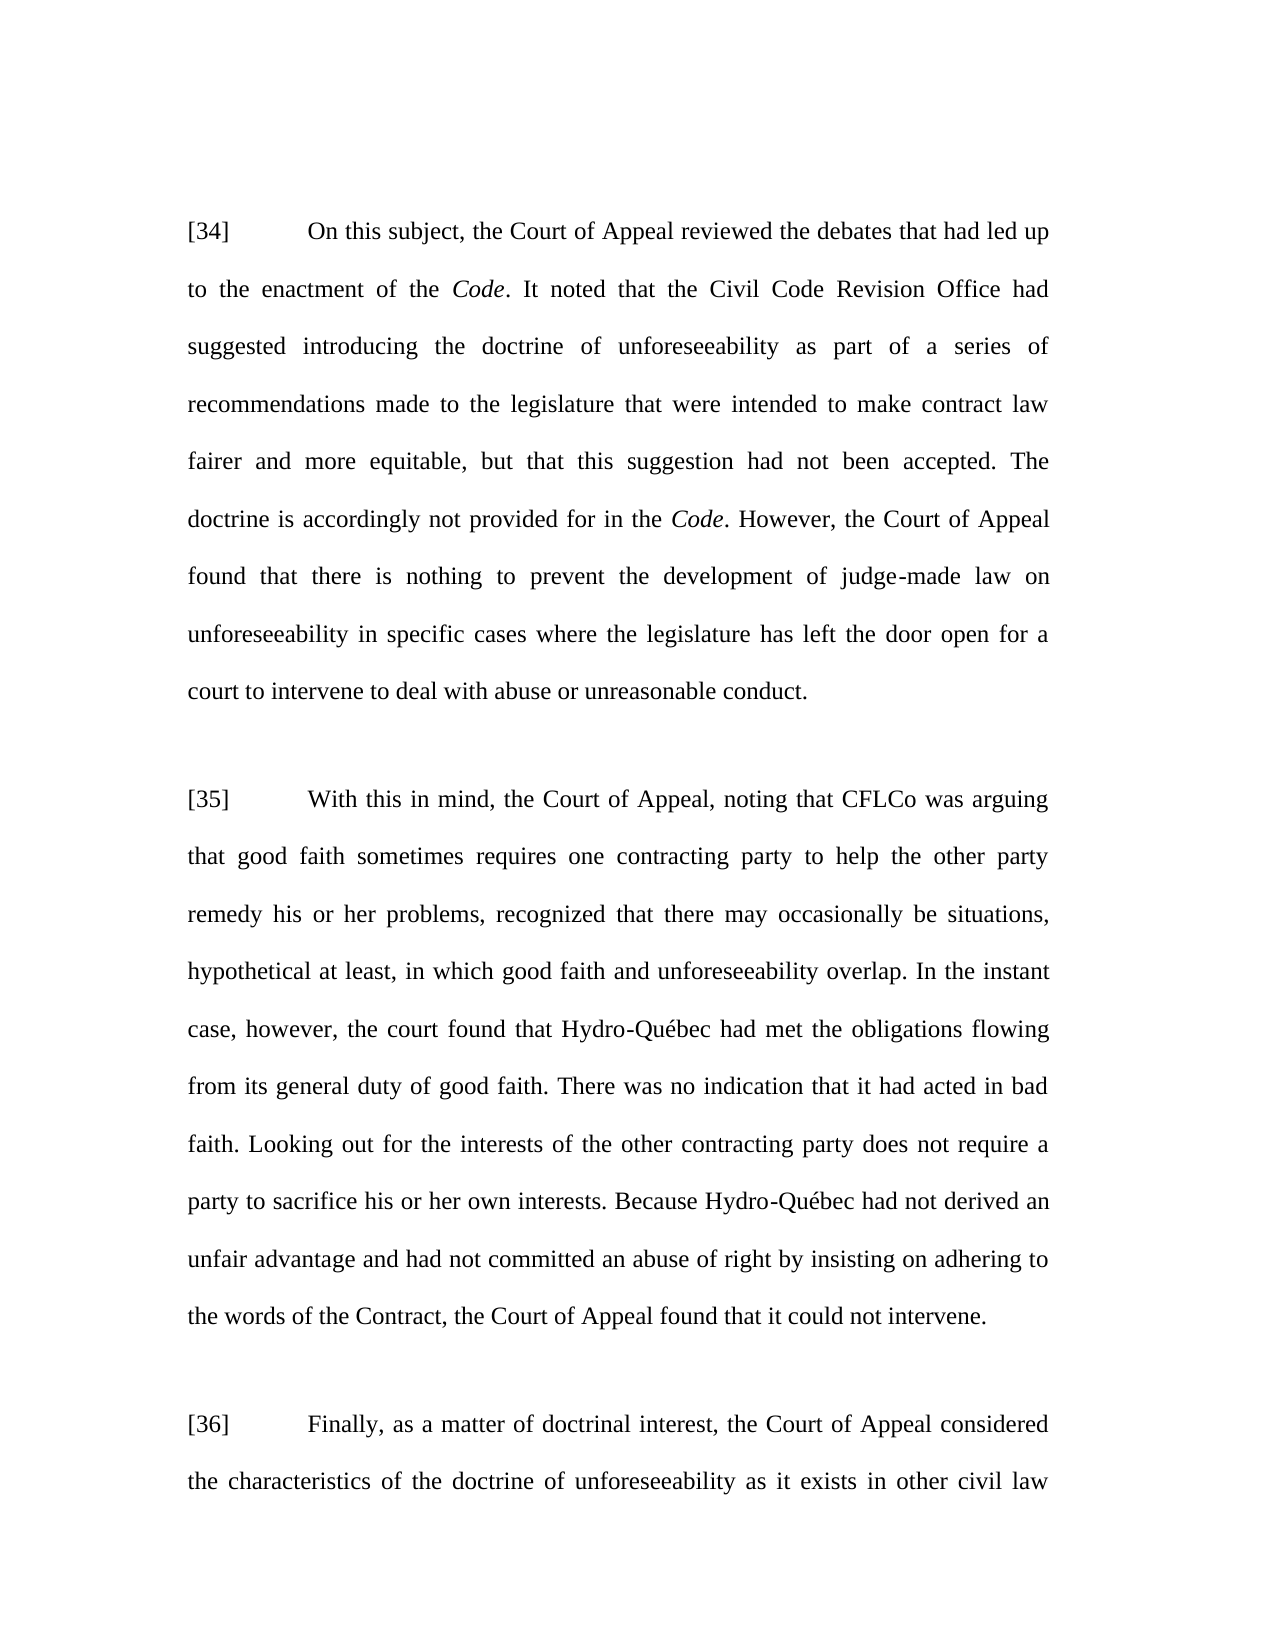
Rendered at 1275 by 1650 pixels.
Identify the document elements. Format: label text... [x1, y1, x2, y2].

text On this subject, the Court of Appeal reviewed the debates that had led up to the enactment of the Code. It noted that the Civil Code Revision Office had suggested introducing the doctrine of unforeseeability as part of a series of recommendations made to the legislature that were intended to make contract law fairer and more equitable, but that this suggestion had not been accepted. The doctrine is accordingly not provided for in the Code. However, the Court of Appeal found that there is nothing to prevent the development of judge-made law on unforeseeability in specific cases where the legislature has left the door open for a court to intervene to deal with abuse or unreasonable conduct. [187, 216, 1050, 705]
text With this in mind, the Court of Appeal, noting that CFLCo was arguing that good faith sometimes requires one contracting party to help the other party remedy his or her problems, recognized that there may occasionally be situations, hypothetical at least, in which good faith and unforeseeability overlap. In the instant case, however, the court found that Hydro-Québec had met the obligations flowing from its general duty of good faith. There was no indication that it had acted in bad faith. Looking out for the interests of the other contracting party does not require a party to sacrifice his or her own interests. Because Hydro-Québec had not derived an unfair advantage and had not committed an abuse of right by insisting on adhering to the words of the Contract, the Court of Appeal found that it could not intervene. [187, 784, 1050, 1330]
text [187, 1409, 1050, 1495]
